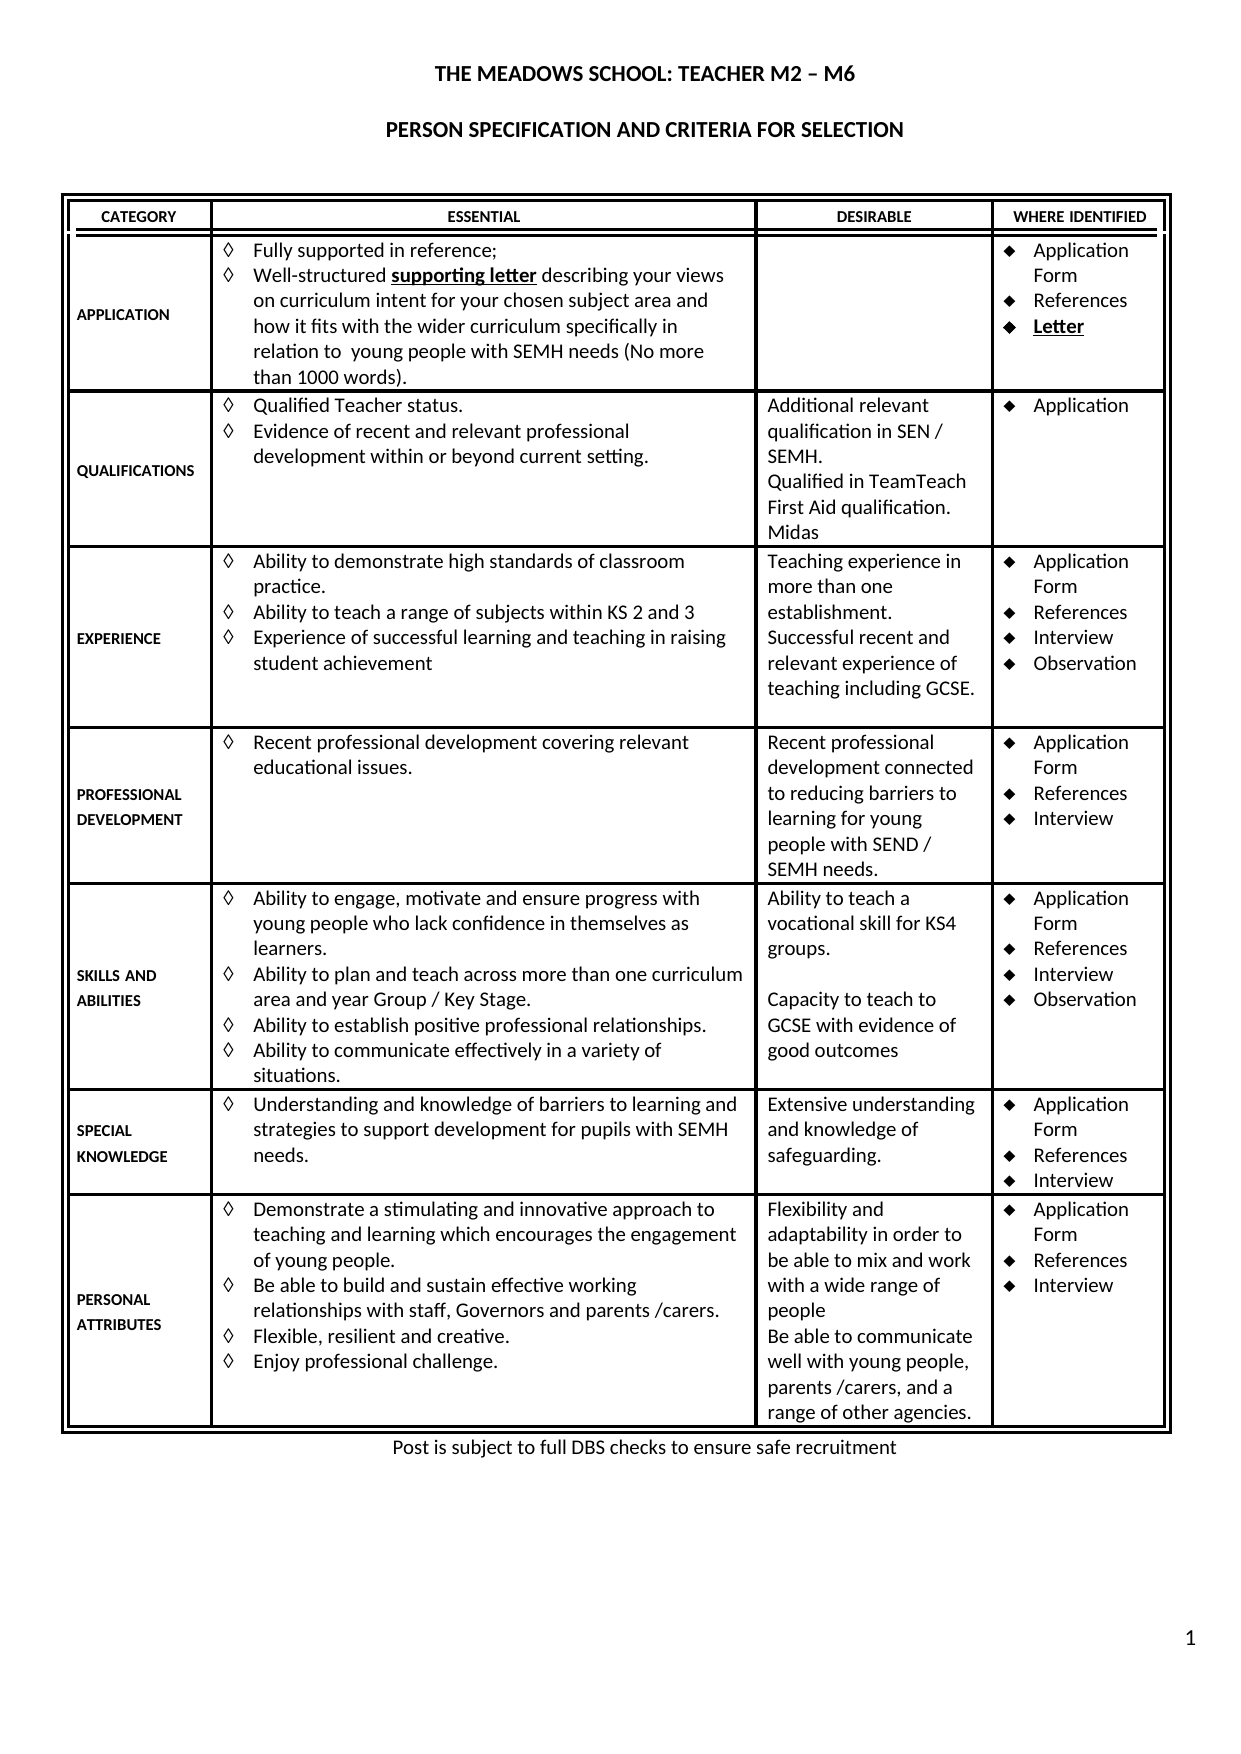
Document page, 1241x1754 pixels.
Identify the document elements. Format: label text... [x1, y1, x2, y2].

table_cell application [65, 228, 210, 389]
table_cell special knowledge [70, 1091, 210, 1193]
table_cell Qualified Teacher status. Evidence of recent and relevant professional development within or beyond current setting. [213, 393, 754, 545]
table_header category [65, 196, 212, 227]
table_cell Application Form References Interview Observation [994, 885, 1163, 1088]
table_cell skills and abilities [70, 885, 210, 1088]
table_cell Application Form References Interview [994, 1091, 1163, 1193]
table_cell Ability to engage, motivate and ensure progress with young people who lack confidence in themselves as learners. Ability to plan and teach across more than one curriculum area and year Group / Key Stage. Ability to establish positive professional relationships. Ability to communicate effectively in a variety of situations. [213, 885, 754, 1088]
table_cell Extensive understanding and knowledge of safeguarding. [758, 1091, 991, 1193]
table_cell Teaching experience in more than one establishment. Successful recent and relevant experience of teaching including GCSE. [758, 548, 991, 726]
table_cell Ability to demonstrate high standards of classroom practice. Ability to teach a range of subjects within KS 2 and 3 Experience of successful learning and teaching in raising student achievement [213, 548, 754, 726]
table_cell qualifications [70, 393, 210, 545]
table_cell Application Form References Interview [994, 729, 1163, 882]
table_cell Understanding and knowledge of barriers to learning and strategies to support development for pupils with SEMH needs. [213, 1091, 754, 1193]
table_cell Application Form References Letter [994, 228, 1167, 389]
table_cell Application [994, 393, 1163, 545]
text THE MEADOWS SCHOOL: TEACHER M2 – M6 [94, 59, 1196, 87]
table_cell Application Form References Interview [994, 1196, 1163, 1425]
table_cell Flexibility and adaptability in order to be able to mix and work with a wide range of people Be able to communicate well with young people, parents /carers, and a range of other agencies. [758, 1196, 991, 1425]
text PERSON SPECIFICATION AND CRITERIA FOR SELECTION [94, 115, 1196, 143]
table_cell experience [70, 548, 210, 726]
table_header essential [213, 202, 754, 227]
table_cell Recent professional development covering relevant educational issues. [213, 729, 754, 882]
table_cell professional development [70, 729, 210, 882]
table_cell personal attributes [70, 1196, 210, 1425]
table_cell [758, 237, 991, 389]
table_cell Application Form References Interview Observation [994, 548, 1163, 726]
table_cell Fully supported in reference; Well-structured supporting letter describing your views on curriculum intent for your chosen subject area and how it fits with the wider curriculum specifically in relation to young people with SEMH needs (No more than 1000 words). [213, 237, 754, 389]
table_cell Additional relevant qualification in SEN / SEMH. Qualified in TeamTeach First Aid qualification. Midas [758, 393, 991, 545]
table_cell Demonstrate a stimulating and innovative approach to teaching and learning which encourages the engagement of young people. Be able to build and sustain effective working relationships with staff, Governors and parents /carers. Flexible, resilient and creative. Enjoy professional challenge. [213, 1196, 754, 1425]
table_header desirable [758, 202, 991, 227]
text Post is subject to full DBS checks to ensure safe recruitment [94, 1434, 1196, 1459]
table_cell Ability to teach a vocational skill for KS4 groups. Capacity to teach to GCSE with evidence of good outcomes [758, 885, 991, 1088]
table_cell Recent professional development connected to reducing barriers to learning for young people with SEND / SEMH needs. [758, 729, 991, 882]
table_header where identified [992, 196, 1167, 227]
